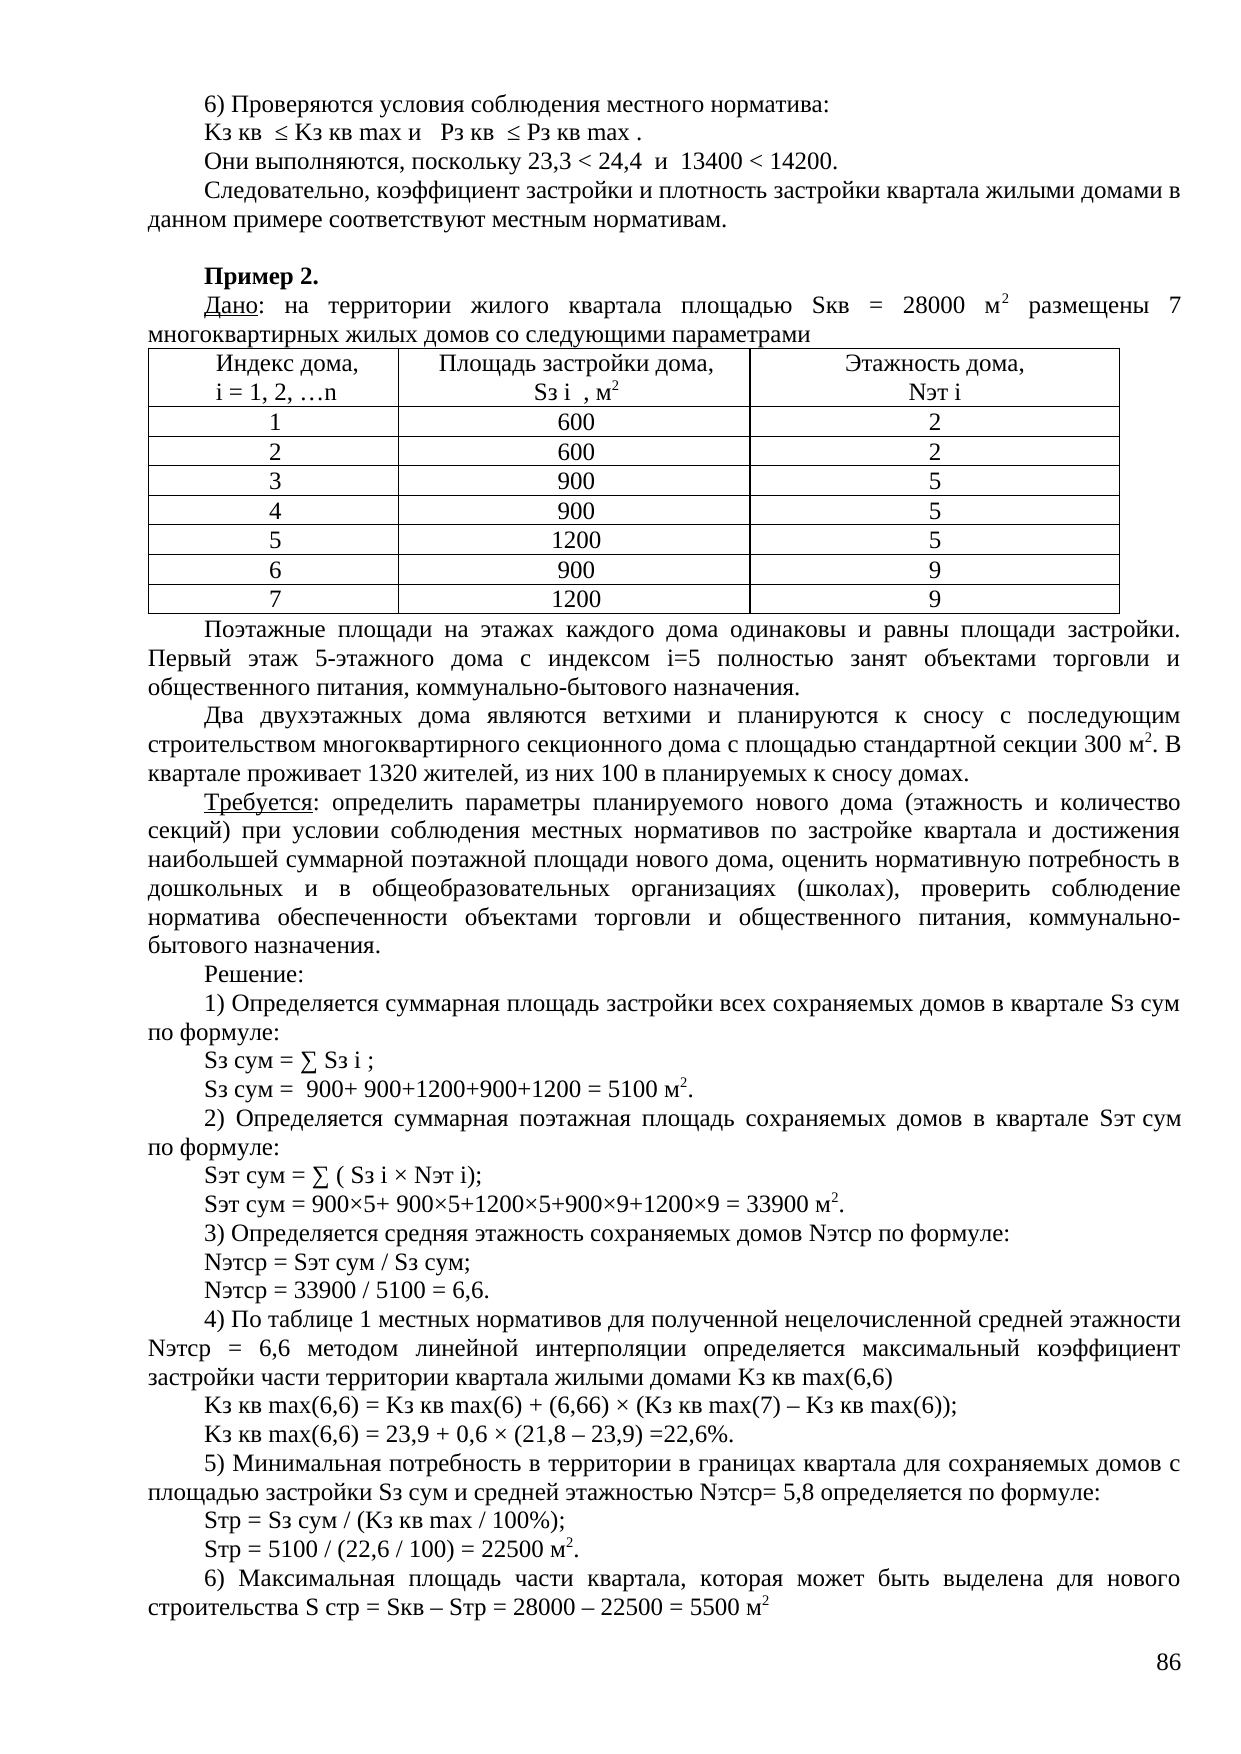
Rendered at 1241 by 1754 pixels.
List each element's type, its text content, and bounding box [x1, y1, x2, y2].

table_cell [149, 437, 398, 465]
text Поэтажные площади на этажах каждого дома одинаковы и равны площади застройки. Первый этаж 5-этажного дома с индексом i=5 полностью занят объектами торговли и общественного питания, коммунально-бытового назначения. [148, 614, 1181, 700]
text 4) По таблице 1 местных нормативов для полученной нецелочисленной средней этажности Nэтср = 6,6 методом линейной интерполяции определяется максимальный коэффициент застройки части территории квартала жилыми домами Kз кв max(6,6) [148, 1304, 1181, 1390]
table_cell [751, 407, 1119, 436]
text Kз кв max(6,6) = Kз кв max(6) + (6,66) × (Kз кв max(7) – Kз кв max(6)); [148, 1390, 1181, 1419]
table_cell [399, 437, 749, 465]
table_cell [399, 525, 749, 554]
text Решение: [148, 959, 1181, 988]
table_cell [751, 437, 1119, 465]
text Два двухэтажных дома являются ветхими и планируются к сносу с последующим строительством многоквартирного секционного дома с площадью стандартной секции 300 м2. В квартале проживает 1320 жителей, из них 100 в планируемых к сносу домах. [148, 700, 1181, 787]
text Требуется: определить параметры планируемого нового дома (этажность и количество секций) при условии соблюдения местных нормативов по застройке квартала и достижения наибольшей суммарной поэтажной площади нового дома, оценить нормативную потребность в дошкольных и в общеобразовательных организациях (школах), проверить соблюдение норматива обеспеченности объектами торговли и общественного питания, коммунально-бытового назначения. [148, 787, 1181, 959]
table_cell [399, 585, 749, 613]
text Kз кв ≤ Kз кв max и Рз кв ≤ Рз кв max . [148, 117, 1181, 146]
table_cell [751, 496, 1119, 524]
text Пример 2. [148, 261, 1181, 290]
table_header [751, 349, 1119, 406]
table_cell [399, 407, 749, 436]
text 3) Определяется средняя этажность сохраняемых домов Nэтср по формуле: [148, 1218, 1181, 1247]
text Sтр = Sз сум / (Kз кв max / 100%); [148, 1505, 1181, 1534]
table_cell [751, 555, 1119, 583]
text Следовательно, коэффициент застройки и плотность застройки квартала жилыми домами в данном примере соответствуют местным нормативам. [148, 175, 1181, 232]
text Sз сум = ∑ Sз i ; [148, 1045, 1181, 1074]
text 6) Максимальная площадь части квартала, которая может быть выделена для нового строительства S стр = Sкв – Sтр = 28000 – 22500 = 5500 м2 [148, 1563, 1181, 1620]
text 6) Проверяются условия соблюдения местного норматива: [148, 89, 1181, 117]
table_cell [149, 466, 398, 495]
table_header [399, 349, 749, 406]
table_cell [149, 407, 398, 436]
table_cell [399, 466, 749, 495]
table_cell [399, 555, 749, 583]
text Nэтср = Sэт сум / Sз сум; [148, 1247, 1181, 1275]
text Kз кв max(6,6) = 23,9 + 0,6 × (21,8 – 23,9) =22,6%. [148, 1419, 1181, 1448]
text Sз сум = 900+ 900+1200+900+1200 = 5100 м2. [148, 1074, 1181, 1103]
text Nэтср = 33900 / 5100 = 6,6. [148, 1275, 1181, 1304]
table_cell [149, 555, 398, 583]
text Sэт сум = 900×5+ 900×5+1200×5+900×9+1200×9 = 33900 м2. [148, 1189, 1181, 1218]
text 2) Определяется суммарная поэтажная площадь сохраняемых домов в квартале Sэт сум по формуле: [148, 1103, 1181, 1160]
text Дано: на территории жилого квартала площадью Sкв = 28000 м2 размещены 7 многоквартирных жилых домов со следующими параметрами [148, 290, 1181, 347]
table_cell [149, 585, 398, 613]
text 1) Определяется суммарная площадь застройки всех сохраняемых домов в квартале Sз сум по формуле: [148, 988, 1181, 1045]
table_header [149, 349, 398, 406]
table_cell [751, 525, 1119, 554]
text Sэт сум = ∑ ( Sз i × Nэт i); [148, 1160, 1181, 1189]
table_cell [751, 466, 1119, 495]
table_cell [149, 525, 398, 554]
text Они выполняются, поскольку 23,3 < 24,4 и 13400 < 14200. [148, 146, 1181, 175]
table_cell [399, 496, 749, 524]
text Sтр = 5100 / (22,6 / 100) = 22500 м2. [148, 1534, 1181, 1563]
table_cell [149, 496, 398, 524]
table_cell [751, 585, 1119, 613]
text 5) Минимальная потребность в территории в границах квартала для сохраняемых домов с площадью застройки Sз сум и средней этажностью Nэтср= 5,8 определяется по формуле: [148, 1448, 1181, 1505]
